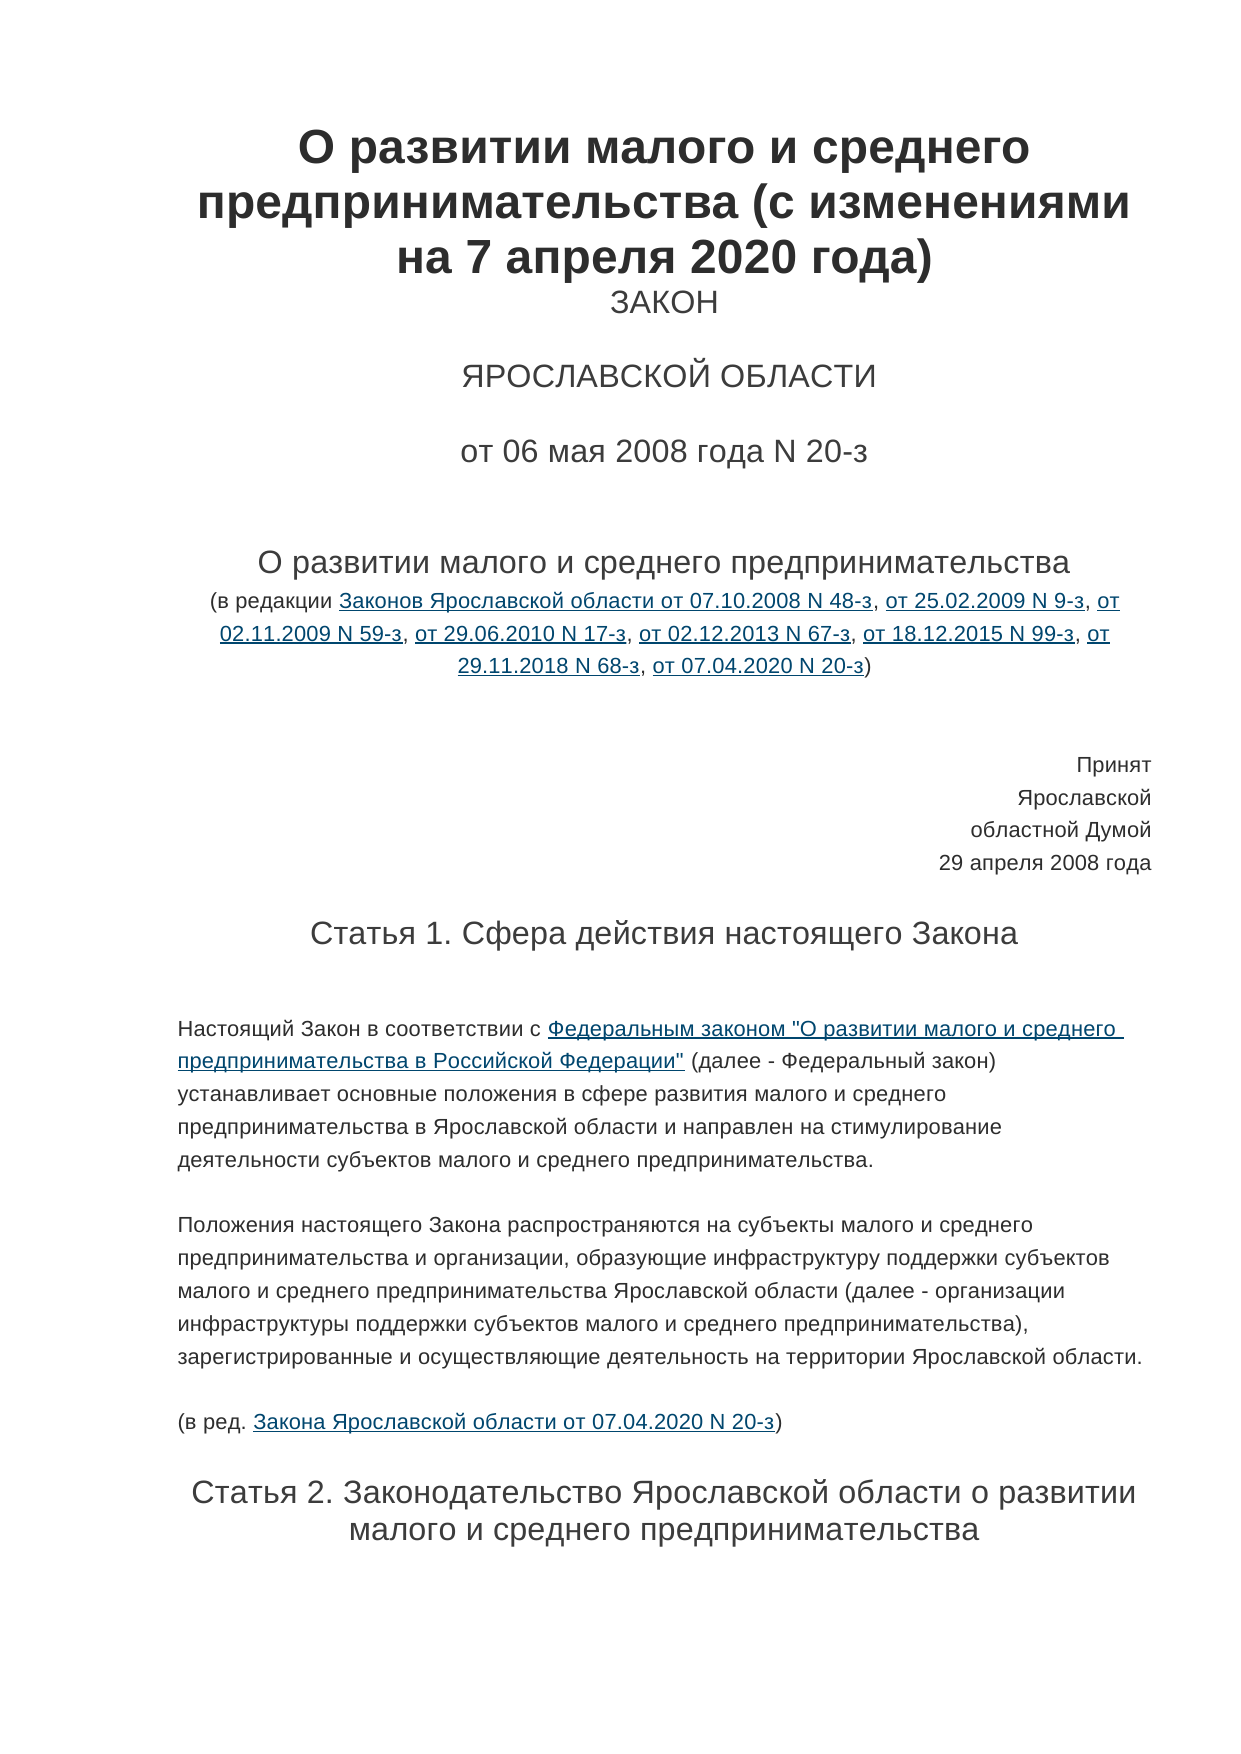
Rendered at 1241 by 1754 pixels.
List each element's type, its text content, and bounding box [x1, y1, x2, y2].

text (в ред. Закона Ярославской области от 07.04.2020 N 20-з) [177, 1369, 1152, 1434]
text Статья 1. Сфера действия настоящего Закона [177, 914, 1152, 952]
text О развитии малого и среднего предпринимательства (с изменениями на 7 апреля 2020 года) [177, 118, 1152, 283]
text Настоящий Закон в соответствии с Федеральным законом "О развитии малого и среднего предпринимательства в Российской Федерации" (далее - Федеральный закон) устанавливает основные положения в сфере развития малого и среднего предпринимательства в Ярославской области и направлен на стимулирование деятельности субъектов малого и среднего предпринимательства. [177, 975, 1152, 1172]
text (в редакции Законов Ярославской области от 07.10.2008 N 48-з, от 25.02.2009 N 9-з, от 02.11.2009 N 59-з, от 29.06.2010 N 17-з, от 02.12.2013 N 67-з, от 18.12.2015 N 99-з, от 29.11.2018 N 68-з, от 07.04.2020 N 20-з) [177, 580, 1152, 711]
text Принят Ярославской областной Думой 29 апреля 2008 года [177, 711, 1152, 875]
text Положения настоящего Закона распространяются на субъекты малого и среднего предпринимательства и организации, образующие инфраструктуру поддержки субъектов малого и среднего предпринимательства Ярославской области (далее - организации инфраструктуры поддержки субъектов малого и среднего предпринимательства), зарегистрированные и осуществляющие деятельность на территории Ярославской области. [177, 1172, 1152, 1369]
text Статья 2. Законодательство Ярославской области о развитии малого и среднего предпринимательства [177, 1473, 1152, 1548]
text ЗАКОН ЯРОСЛАВСКОЙ ОБЛАСТИ от 06 мая 2008 года N 20-з О развитии малого и среднего предпринимательства [177, 283, 1152, 580]
